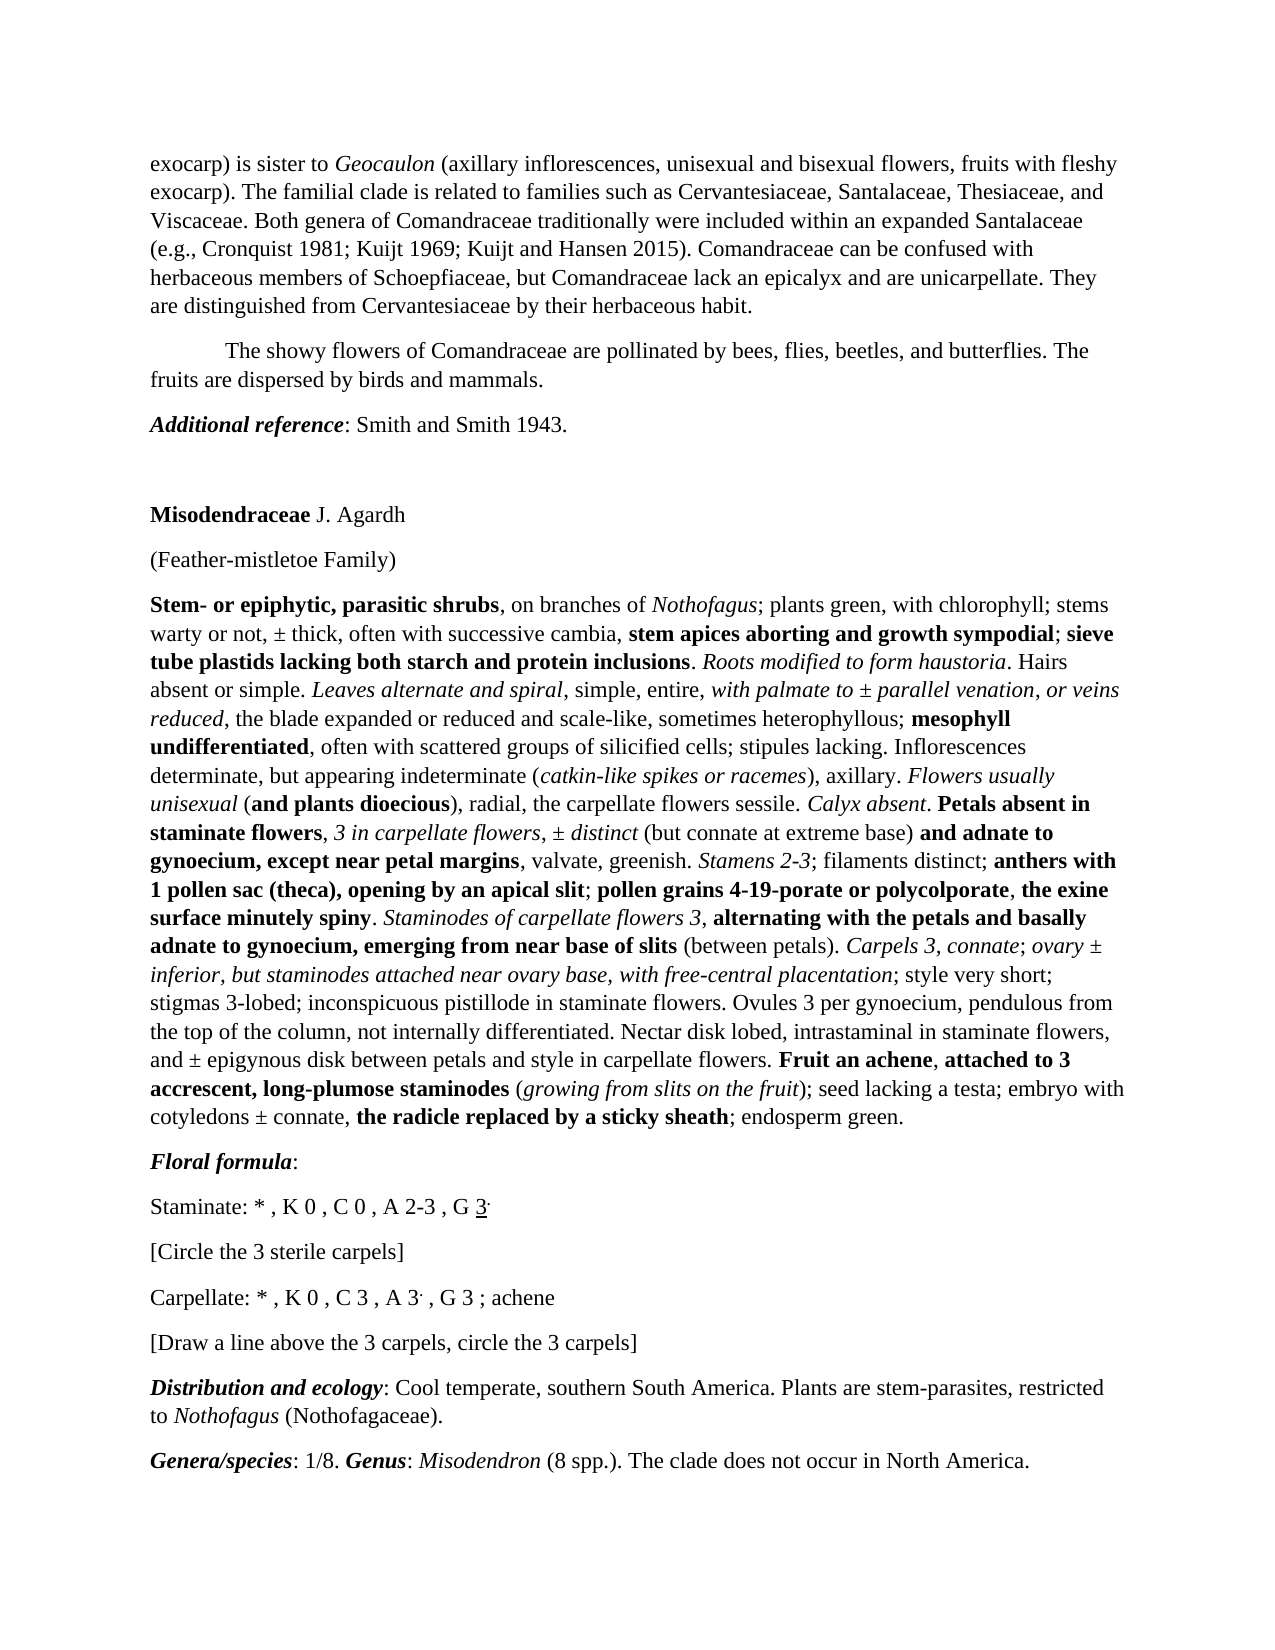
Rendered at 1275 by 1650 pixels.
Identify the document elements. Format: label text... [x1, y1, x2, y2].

text Distribution and ecology: Cool temperate, southern South America. Plants are stem-parasites, restricted to Nothofagus (Nothofagaceae). [150, 1374, 1125, 1428]
text (Feather-mistletoe Family) [150, 546, 1125, 572]
text Floral formula: [150, 1148, 1125, 1174]
text [Draw a line above the 3 carpels, circle the 3 carpels] [150, 1329, 1125, 1355]
text Misodendraceae J. Agardh [150, 501, 1125, 527]
text Carpellate: * , K 0 , C 3 , A 3. , G 3 ; achene [150, 1283, 1125, 1310]
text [150, 150, 1125, 318]
text Genera/species: 1/8. Genus: Misodendron (8 spp.). The clade does not occur in North America. [150, 1447, 1125, 1474]
text [Circle the 3 sterile carpels] [150, 1238, 1125, 1265]
text Additional reference: Smith and Smith 1943. [150, 411, 1125, 437]
text Stem- or epiphytic, parasitic shrubs, on branches of Nothofagus; plants green, with chlorophyll; stems warty or not, ± thick, often with successive cambia, stem apices aborting and growth sympodial; sieve tube plastids lacking both starch and protein inclusions. Roots modified to form haustoria. Hairs absent or simple. Leaves alternate and spiral, simple, entire, with palmate to ± parallel venation, or veins reduced, the blade expanded or reduced and scale-like, sometimes heterophyllous; mesophyll undifferentiated, often with scattered groups of silicified cells; stipules lacking. Inflorescences determinate, but appearing indeterminate (catkin-like spikes or racemes), axillary. Flowers usually unisexual (and plants dioecious), radial, the carpellate flowers sessile. Calyx absent. Petals absent in staminate flowers, 3 in carpellate flowers, ± distinct (but connate at extreme base) and adnate to gynoecium, except near petal margins, valvate, greenish. Stamens 2-3; filaments distinct; anthers with 1 pollen sac (theca), opening by an apical slit; pollen grains 4-19-porate or polycolporate, the exine surface minutely spiny. Staminodes of carpellate flowers 3, alternating with the petals and basally adnate to gynoecium, emerging from near base of slits (between petals). Carpels 3, connate; ovary ± inferior, but staminodes attached near ovary base, with free-central placentation; style very short; stigmas 3-lobed; inconspicuous pistillode in staminate flowers. Ovules 3 per gynoecium, pendulous from the top of the column, not internally differentiated. Nectar disk lobed, intrastaminal in staminate flowers, and ± epigynous disk between petals and style in carpellate flowers. Fruit an achene, attached to 3 accrescent, long-plumose staminodes (growing from slits on the fruit); seed lacking a testa; embryo with cotyledons ± connate, the radicle replaced by a sticky sheath; endosperm green. [150, 591, 1125, 1129]
text The showy flowers of Comandraceae are pollinated by bees, flies, beetles, and butterflies. The fruits are dispersed by birds and mammals. [150, 337, 1125, 392]
text Staminate: * , K 0 , C 0 , A 2-3 , G 3. [150, 1193, 1125, 1220]
